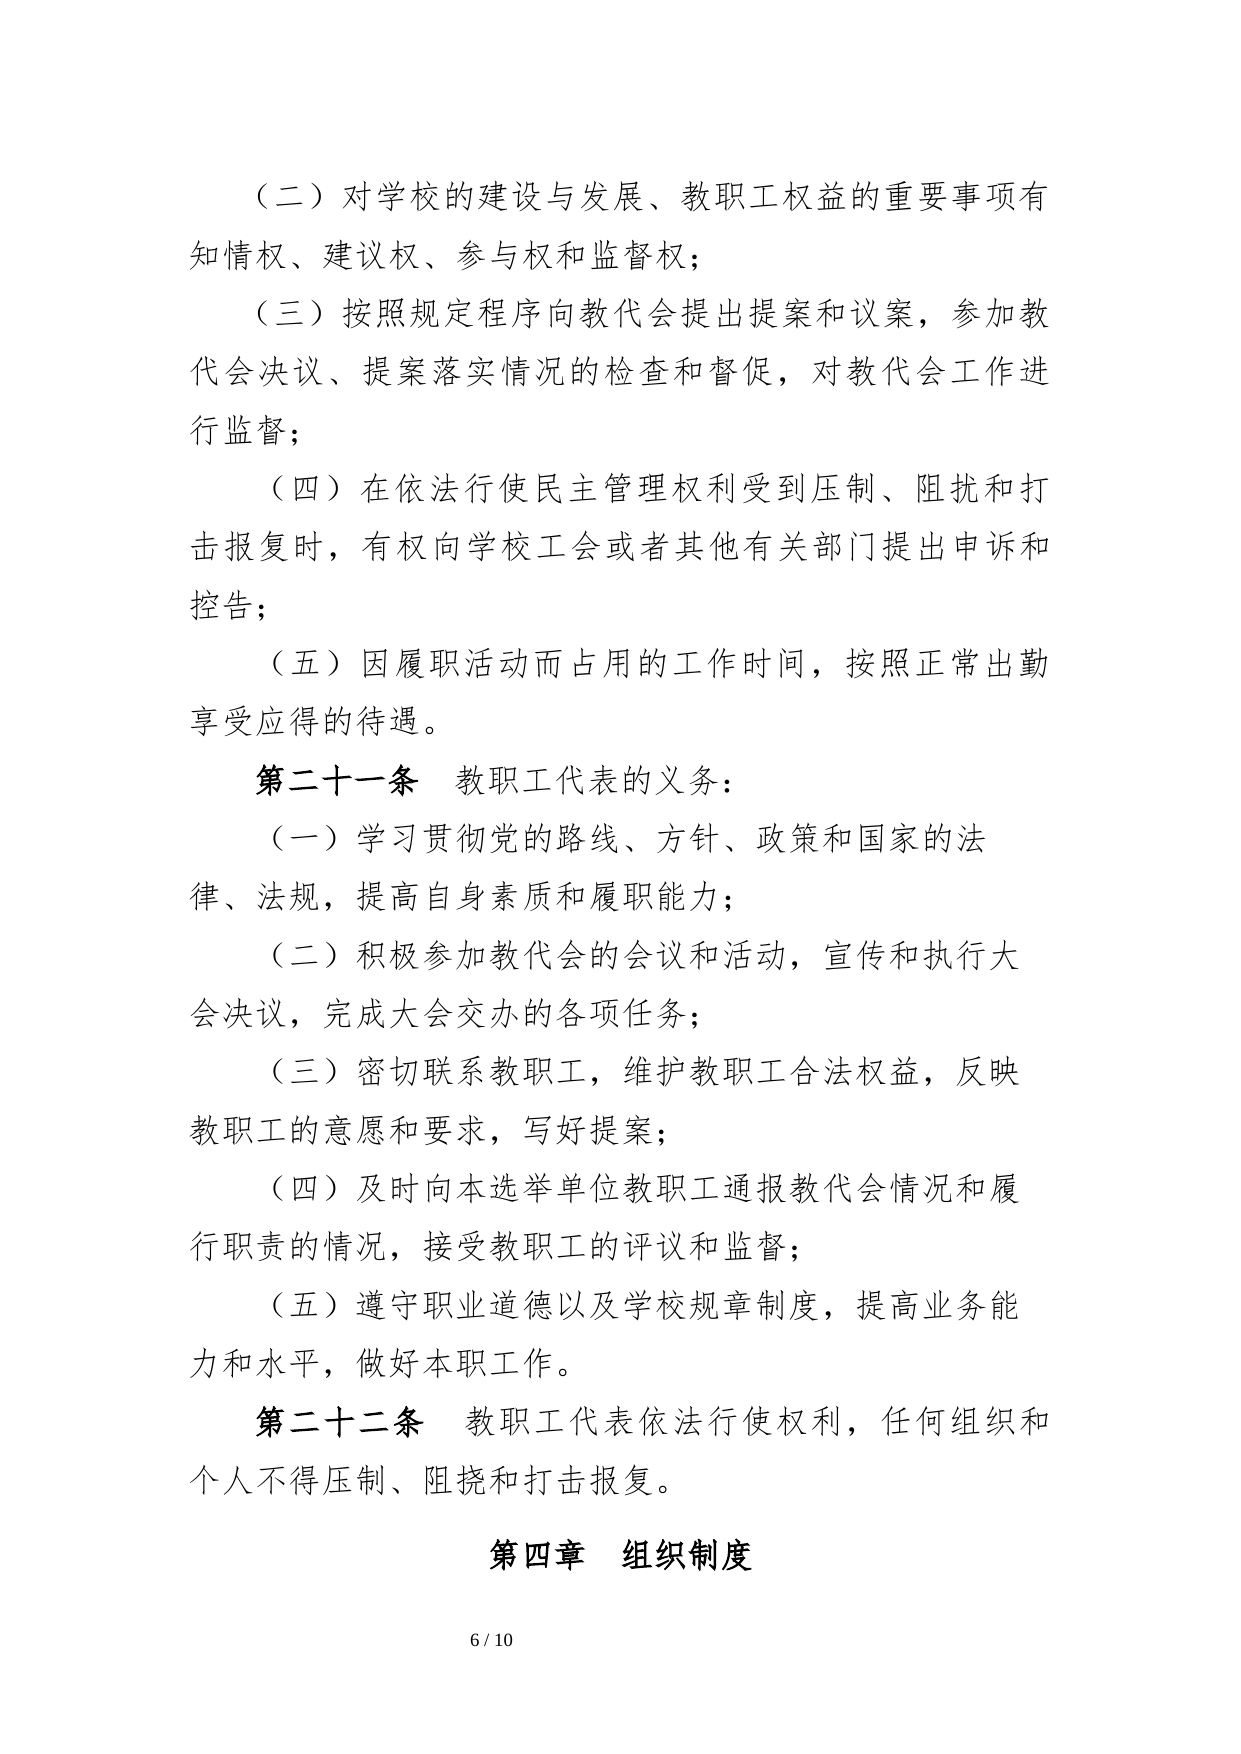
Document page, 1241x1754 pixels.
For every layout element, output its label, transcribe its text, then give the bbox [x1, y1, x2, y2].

text （四）及时向本选举单位教职工通报教代会情况和履行职责的情况，接受教职工的评议和监督； [187, 1154, 1053, 1270]
text 第二十二条 教职工代表依法行使权利，任何组织和个人不得压制、阻挠和打击报复。 [187, 1387, 1053, 1504]
text （五）遵守职业道德以及学校规章制度，提高业务能力和水平，做好本职工作。 [187, 1270, 1053, 1387]
text （四）在依法行使民主管理权利受到压制、阻扰和打击报复时，有权向学校工会或者其他有关部门提出申诉和控告； [187, 454, 1053, 629]
text （三）密切联系教职工，维护教职工合法权益，反映教职工的意愿和要求，写好提案； [187, 1037, 1053, 1154]
text （二）对学校的建设与发展、教职工权益的重要事项有知情权、建议权、参与权和监督权； [187, 162, 1053, 279]
text （二）积极参加教代会的会议和活动，宣传和执行大会决议，完成大会交办的各项任务； [187, 920, 1053, 1037]
text （一）学习贯彻党的路线、方针、政策和国家的法律、法规，提高自身素质和履职能力； [187, 804, 1053, 920]
text （五）因履职活动而占用的工作时间，按照正常出勤享受应得的待遇。 [187, 629, 1053, 745]
text 第二十一条 教职工代表的义务： [187, 745, 1053, 804]
text （三）按照规定程序向教代会提出提案和议案，参加教代会决议、提案落实情况的检查和督促，对教代会工作进行监督； [187, 279, 1053, 454]
text 第四章 组织制度 [187, 1520, 1053, 1578]
